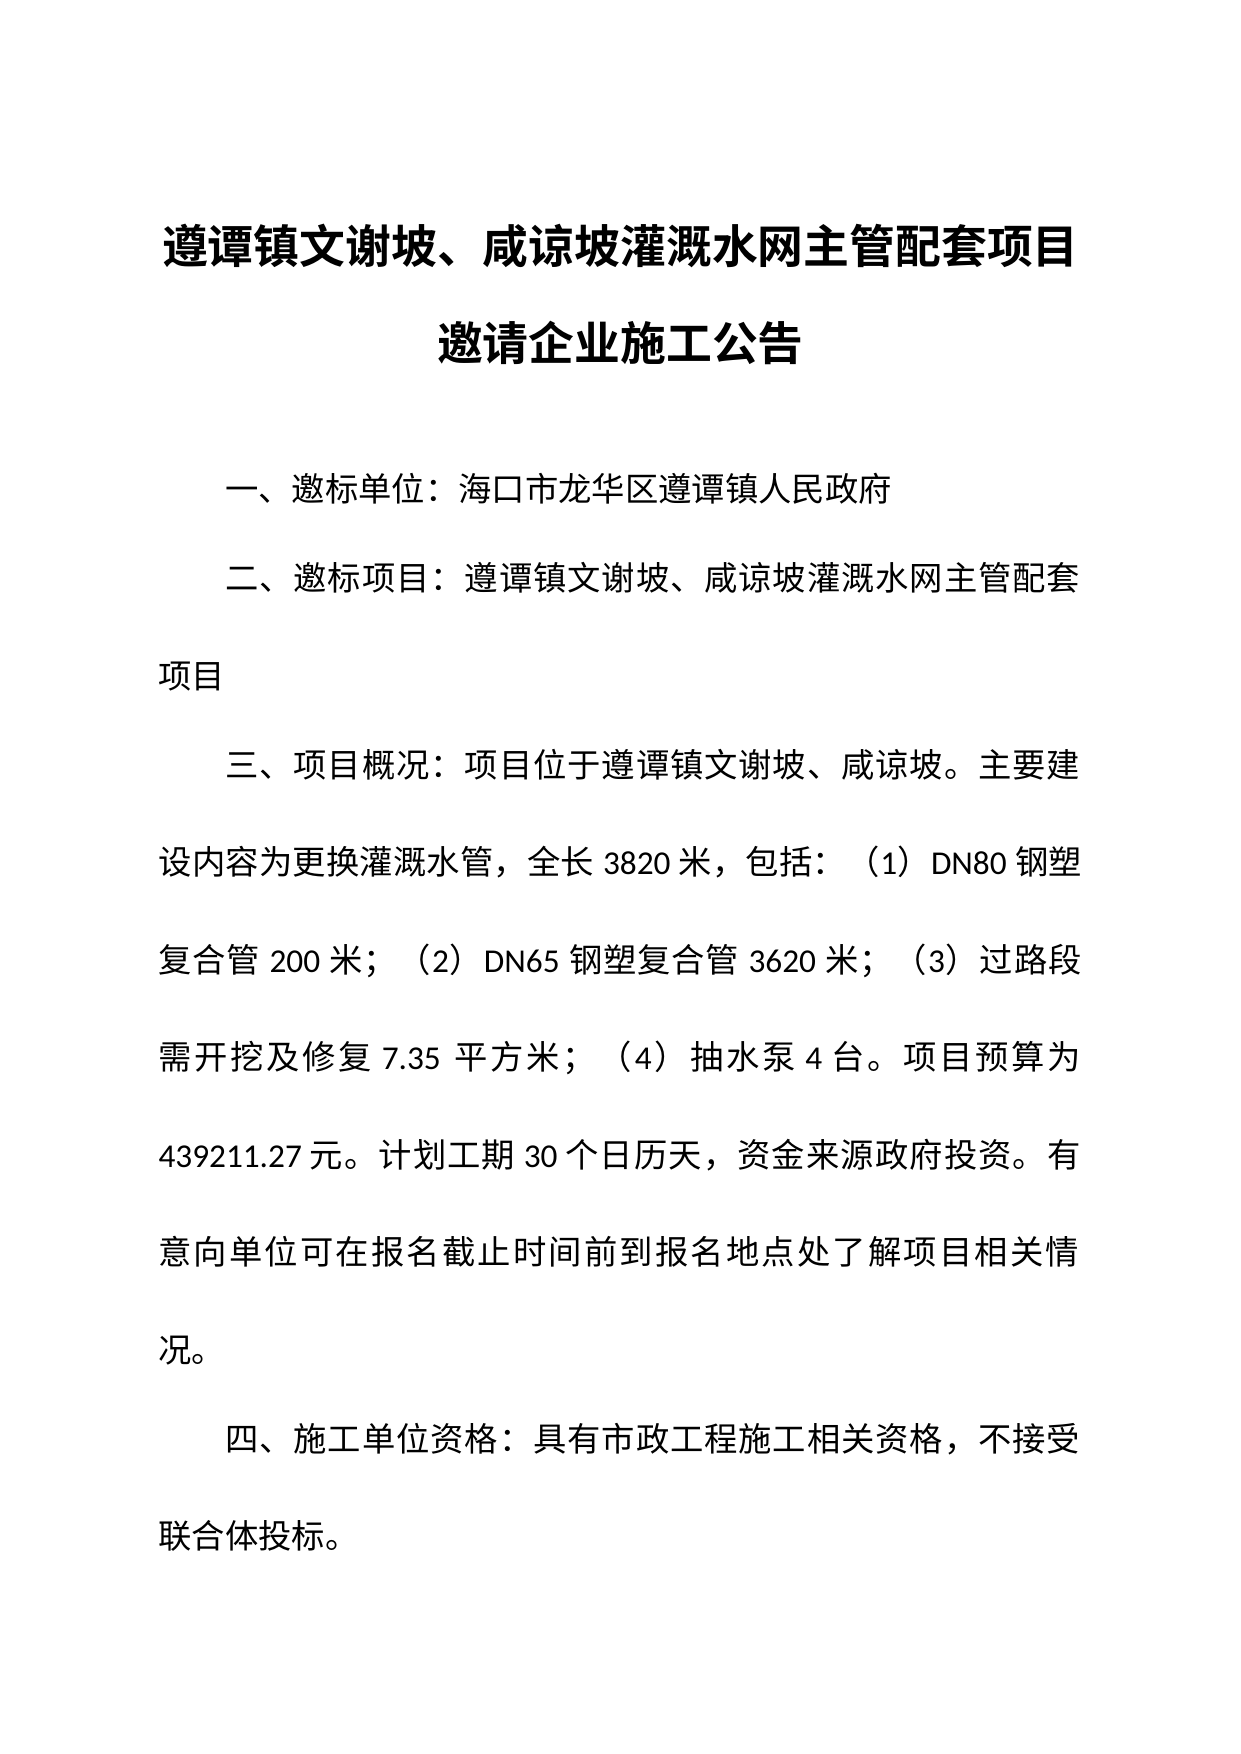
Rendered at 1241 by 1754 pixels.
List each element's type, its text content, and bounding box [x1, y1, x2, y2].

text 遵谭镇文谢坡、咸谅坡灌溉水网主管配套项目 [158, 194, 1082, 292]
text 四、施工单位资格：具有市政工程施工相关资格，不接受联合体投标。 [158, 1404, 1082, 1567]
text 一、邀标单位：海口市龙华区遵谭镇人民政府 [158, 454, 1082, 519]
text 三、项目概况：项目位于遵谭镇文谢坡、咸谅坡。主要建设内容为更换灌溉水管，全长 3820 米，包括：（1）DN80 钢塑复合管 200 米；（2）DN65 钢塑复合管 3620 米；（3）过路段需开挖及修复7.35 平方米；（4）抽水泵4台。项目预算为 439211.27元。计划工期30个日历天，资金来源政府投资。有意向单位可在报名截止时间前到报名地点处了解项目相关情况。 [158, 730, 1082, 1380]
text 邀请企业施工公告 [158, 292, 1082, 389]
text 二、邀标项目：遵谭镇文谢坡、咸谅坡灌溉水网主管配套项目 [158, 543, 1082, 706]
